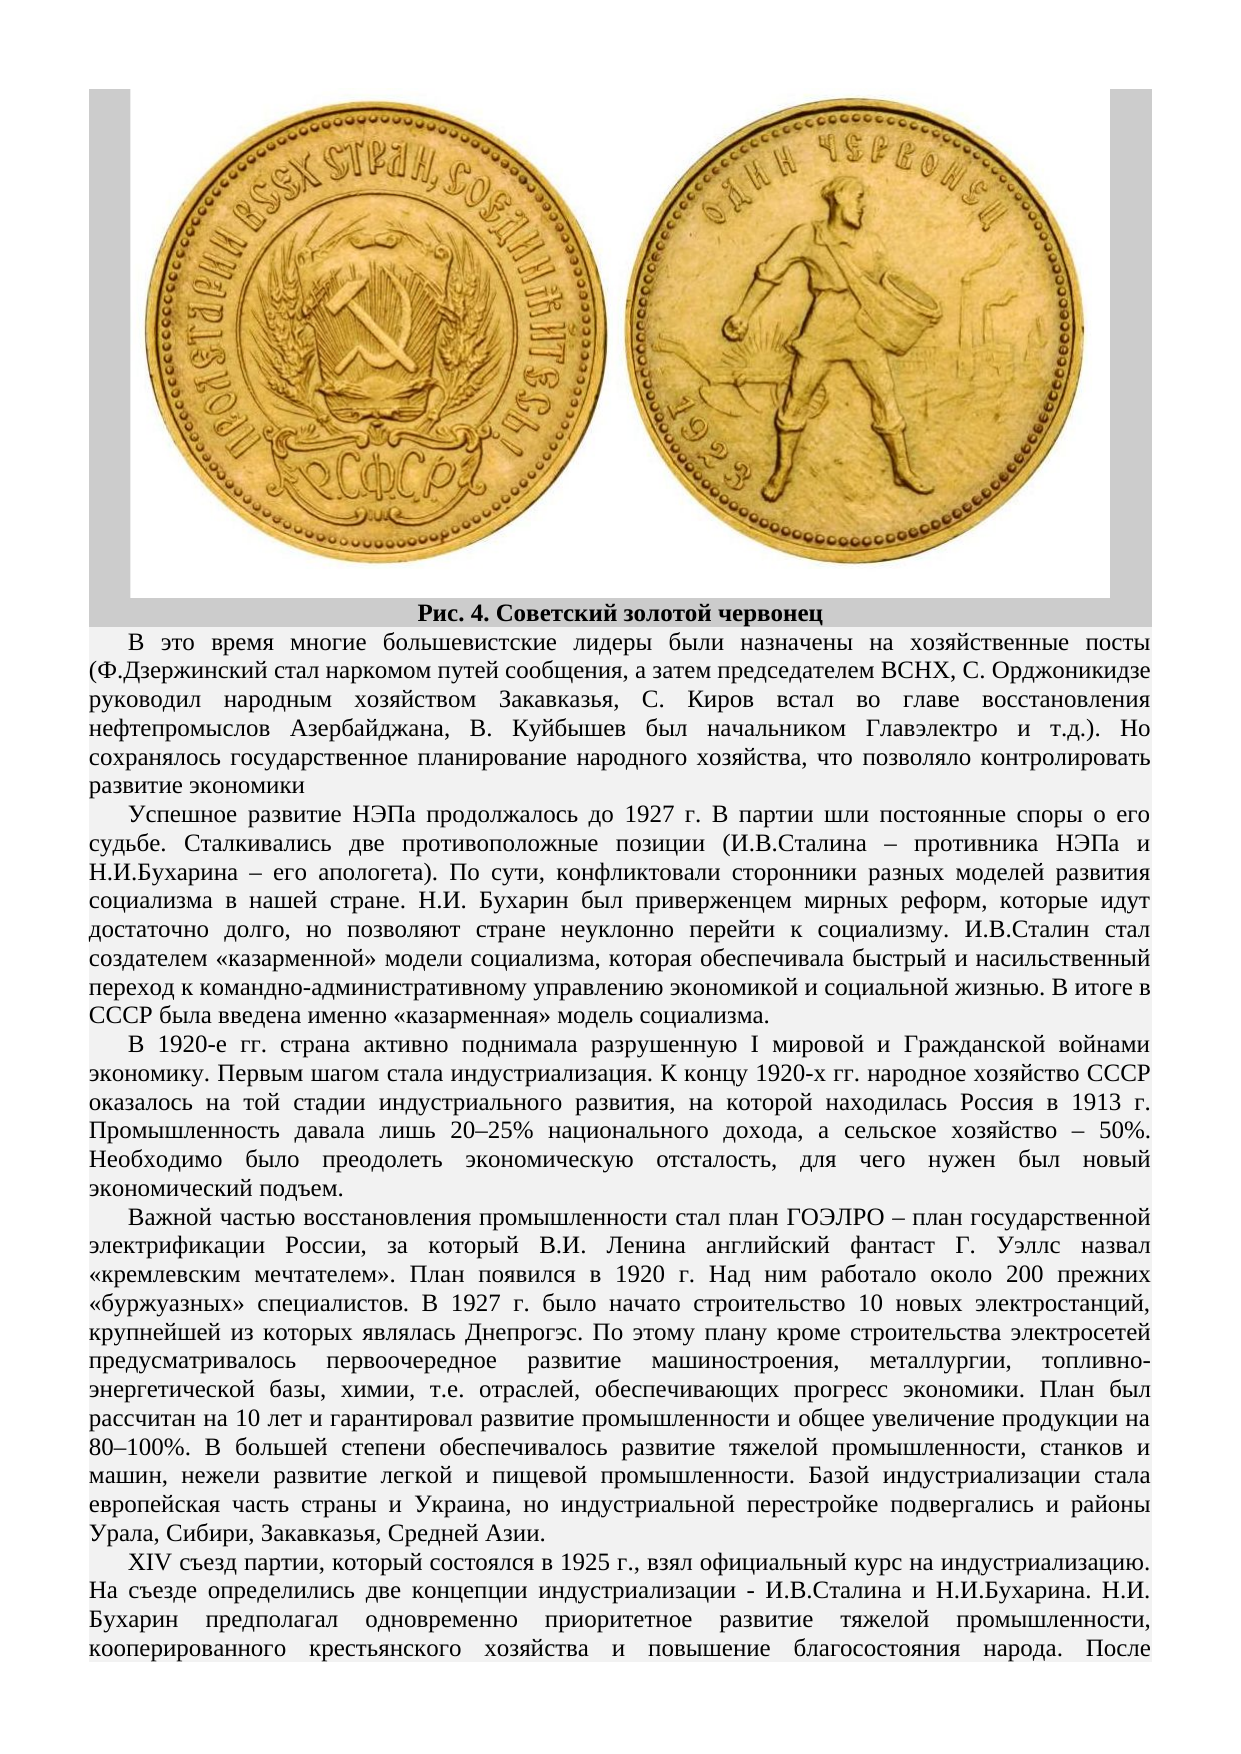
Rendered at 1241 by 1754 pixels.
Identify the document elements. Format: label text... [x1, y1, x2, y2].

text Рис. 4. Советский золотой червонец [89, 598, 1152, 627]
text Важной частью восстановления промышленности стал план ГОЭЛРО – план государственной электрификации России, за который В.И. Ленина английский фантаст Г. Уэллс назвал «кремлевским мечтателем». План появился в 1920 г. Над ним работало около 200 прежних «буржуазных» специалистов. В 1927 г. было начато строительство 10 новых электростанций, крупнейшей из которых являлась Днепрогэс. По этому плану кроме строительства электросетей предусматривалось первоочередное развитие машиностроения, металлургии, топливно-энергетической базы, химии, т.е. отраслей, обеспечивающих прогресс экономики. План был рассчитан на 10 лет и гарантировал развитие промышленности и общее увеличение продукции на 80–100%. В большей степени обеспечивалось развитие тяжелой промышленности, станков и машин, нежели развитие легкой и пищевой промышленности. Базой индустриализации стала европейская часть страны и Украина, но индустриальной перестройке подвергались и районы Урала, Сибири, Закавказья, Средней Азии. [89, 1202, 1152, 1547]
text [89, 1547, 1152, 1662]
picture [130, 88, 1110, 598]
text Успешное развитие НЭПа продолжалось до 1927 г. В партии шли постоянные споры о его судьбе. Сталкивались две противоположные позиции (И.В.Сталина – противника НЭПа и Н.И.Бухарина – его апологета). По сути, конфликтовали сторонники разных моделей развития социализма в нашей стране. Н.И. Бухарин был приверженцем мирных реформ, которые идут достаточно долго, но позволяют стране неуклонно перейти к социализму. И.В.Сталин стал создателем «казарменной» модели социализма, которая обеспечивала быстрый и насильственный переход к командно-административному управлению экономикой и социальной жизнью. В итоге в СССР была введена именно «казарменная» модель социализма. [89, 799, 1152, 1029]
text В 1920-е гг. страна активно поднимала разрушенную I мировой и Гражданской войнами экономику. Первым шагом стала индустриализация. К концу 1920-х гг. народное хозяйство СССР оказалось на той стадии индустриального развития, на которой находилась Россия в 1913 г. Промышленность давала лишь 20–25% национального дохода, а сельское хозяйство – 50%. Необходимо было преодолеть экономическую отсталость, для чего нужен был новый экономический подъем. [89, 1029, 1152, 1202]
text В это время многие большевистские лидеры были назначены на хозяйственные посты (Ф.Дзержинский стал наркомом путей сообщения, а затем председателем ВСНХ, С. Орджоникидзе руководил народным хозяйством Закавказья, С. Киров встал во главе восстановления нефтепромыслов Азербайджана, В. Куйбышев был начальником Главэлектро и т.д.). Но сохранялось государственное планирование народного хозяйства, что позволяло контролировать развитие экономики [89, 627, 1152, 799]
